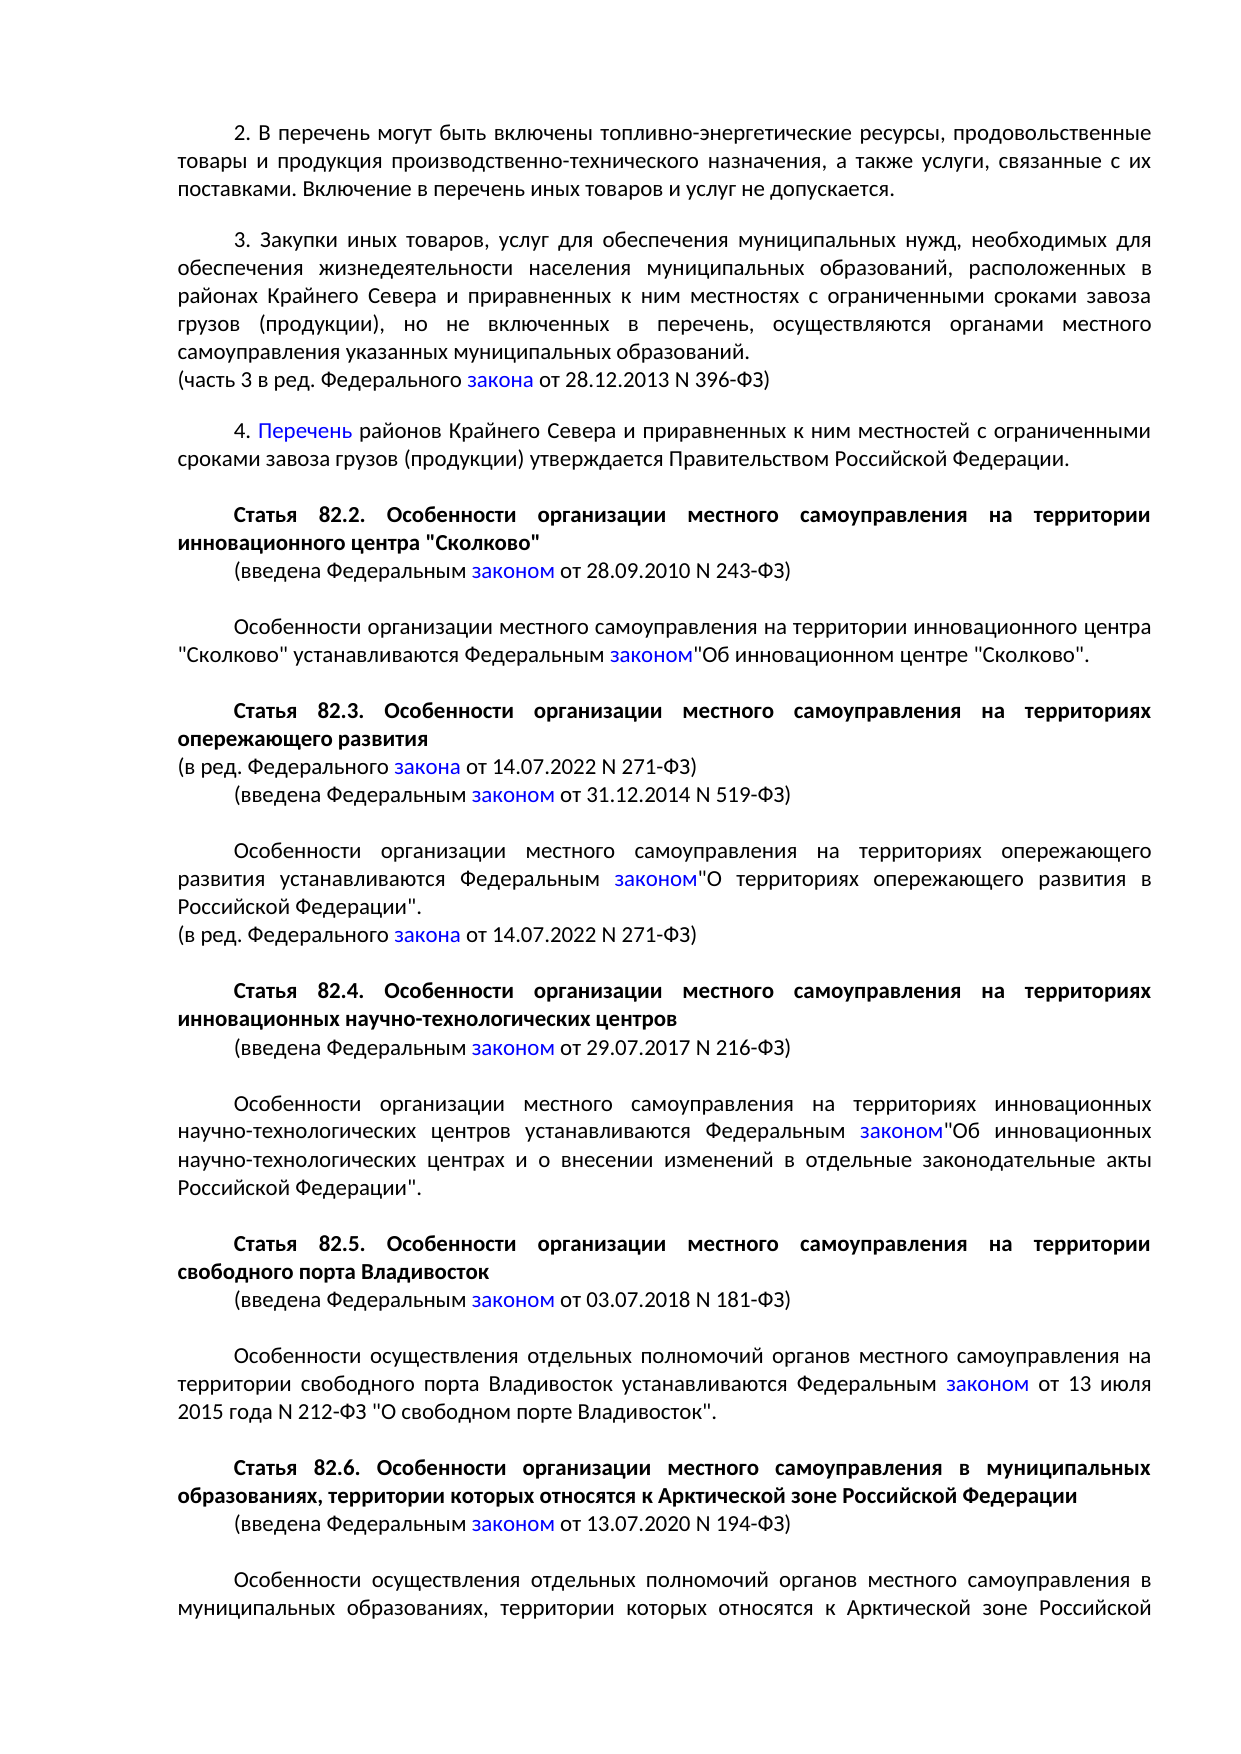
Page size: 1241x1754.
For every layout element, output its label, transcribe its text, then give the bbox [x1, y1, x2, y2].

text Особенности организации местного самоуправления на территориях инновационных научно-технологических центров устанавливаются Федеральным законом"Об инновационных научно-технологических центрах и о внесении изменений в отдельные законодательные акты Российской Федерации". [177, 1089, 1152, 1201]
text (введена Федеральным законом от 29.07.2017 N 216-ФЗ) [177, 1033, 1152, 1061]
text 4. Перечень районов Крайнего Севера и приравненных к ним местностей с ограниченными сроками завоза грузов (продукции) утверждается Правительством Российской Федерации. [177, 416, 1152, 472]
title Статья 82.3. Особенности организации местного самоуправления на территориях опережающего развития [177, 696, 1152, 752]
text (часть 3 в ред. Федерального закона от 28.12.2013 N 396-ФЗ) [177, 365, 1152, 393]
title Статья 82.2. Особенности организации местного самоуправления на территории инновационного центра "Сколково" [177, 500, 1152, 556]
text Особенности организации местного самоуправления на территории инновационного центра "Сколково" устанавливаются Федеральным законом"Об инновационном центре "Сколково". [177, 612, 1152, 668]
text 2. В перечень могут быть включены топливно-энергетические ресурсы, продовольственные товары и продукция производственно-технического назначения, а также услуги, связанные с их поставками. Включение в перечень иных товаров и услуг не допускается. [177, 118, 1152, 202]
text (в ред. Федерального закона от 14.07.2022 N 271-ФЗ) [177, 921, 1152, 948]
text (введена Федеральным законом от 13.07.2020 N 194-ФЗ) [177, 1509, 1152, 1537]
text (введена Федеральным законом от 28.09.2010 N 243-ФЗ) [177, 556, 1152, 584]
text Особенности организации местного самоуправления на территориях опережающего развития устанавливаются Федеральным законом"О территориях опережающего развития в Российской Федерации". [177, 836, 1152, 921]
text (введена Федеральным законом от 31.12.2014 N 519-ФЗ) [177, 780, 1152, 808]
text 3. Закупки иных товаров, услуг для обеспечения муниципальных нужд, необходимых для обеспечения жизнедеятельности населения муниципальных образований, расположенных в районах Крайнего Севера и приравненных к ним местностях с ограниченными сроками завоза грузов (продукции), но не включенных в перечень, осуществляются органами местного самоуправления указанных муниципальных образований. [177, 225, 1152, 365]
title Статья 82.6. Особенности организации местного самоуправления в муниципальных образованиях, территории которых относятся к Арктической зоне Российской Федерации [177, 1453, 1152, 1509]
text Особенности осуществления отдельных полномочий органов местного самоуправления на территории свободного порта Владивосток устанавливаются Федеральным законом от 13 июля 2015 года N 212-ФЗ "О свободном порте Владивосток". [177, 1341, 1152, 1425]
text (в ред. Федерального закона от 14.07.2022 N 271-ФЗ) [177, 752, 1152, 780]
title Статья 82.4. Особенности организации местного самоуправления на территориях инновационных научно-технологических центров [177, 977, 1152, 1033]
text (введена Федеральным законом от 03.07.2018 N 181-ФЗ) [177, 1285, 1152, 1313]
title Статья 82.5. Особенности организации местного самоуправления на территории свободного порта Владивосток [177, 1229, 1152, 1285]
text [177, 1565, 1152, 1621]
